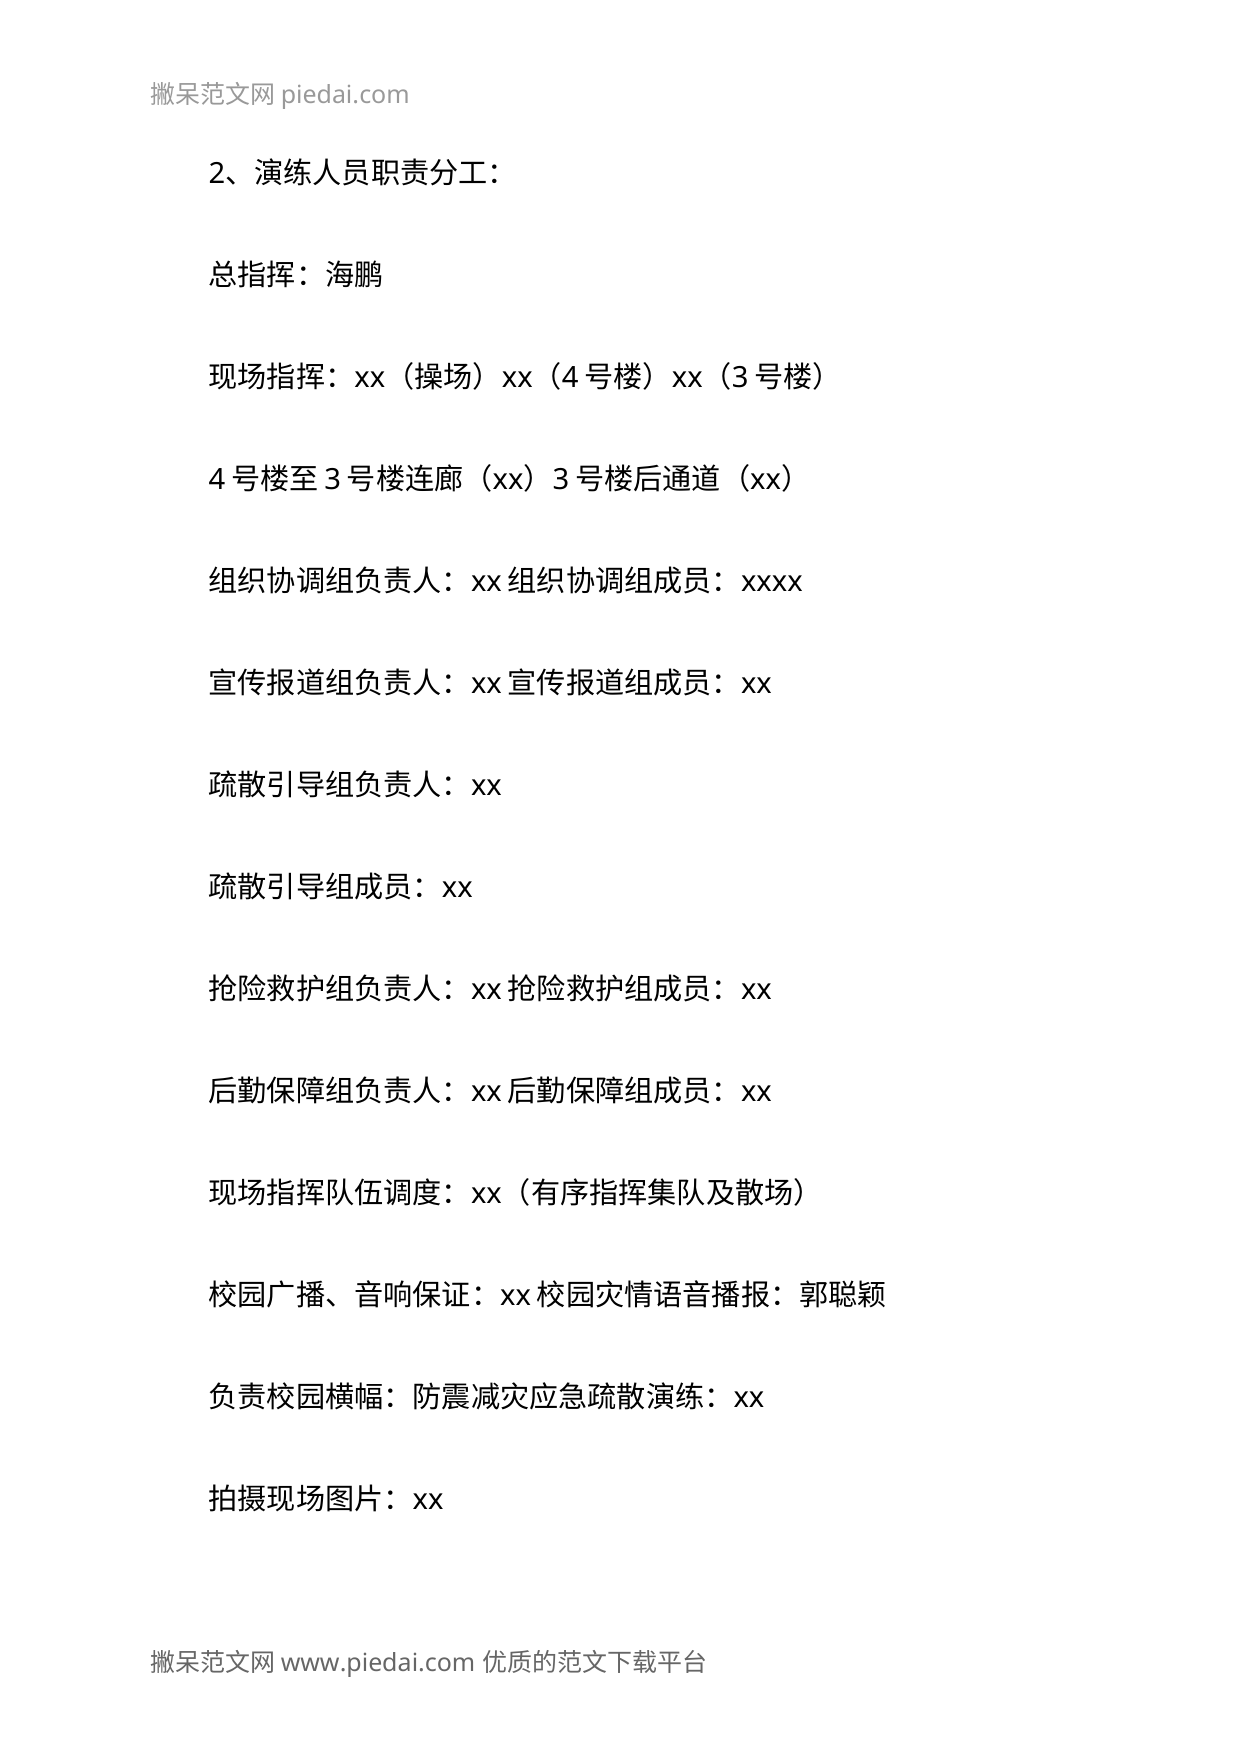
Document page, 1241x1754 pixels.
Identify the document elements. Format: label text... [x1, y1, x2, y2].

text 疏散引导组成员：xx [150, 864, 1090, 906]
text 现场指挥：xx（操场）xx（4号楼）xx（3号楼） [150, 354, 1090, 396]
text 疏散引导组负责人：xx [150, 762, 1090, 804]
text 负责校园横幅：防震减灾应急疏散演练：xx [150, 1373, 1090, 1416]
text 组织协调组负责人：xx组织协调组成员：xxxx [150, 558, 1090, 600]
text 4号楼至3号楼连廊（xx）3号楼后通道（xx） [150, 456, 1090, 498]
text 总指挥：海鹏 [150, 252, 1090, 294]
text 2、演练人员职责分工： [150, 150, 1090, 192]
text 后勤保障组负责人：xx后勤保障组成员：xx [150, 1068, 1090, 1110]
text 拍摄现场图片：xx [150, 1476, 1090, 1518]
text 宣传报道组负责人：xx宣传报道组成员：xx [150, 660, 1090, 702]
text 现场指挥队伍调度：xx（有序指挥集队及散场） [150, 1169, 1090, 1212]
text 抢险救护组负责人：xx抢险救护组成员：xx [150, 966, 1090, 1008]
text 校园广播、音响保证：xx校园灾情语音播报：郭聪颖 [150, 1272, 1090, 1314]
